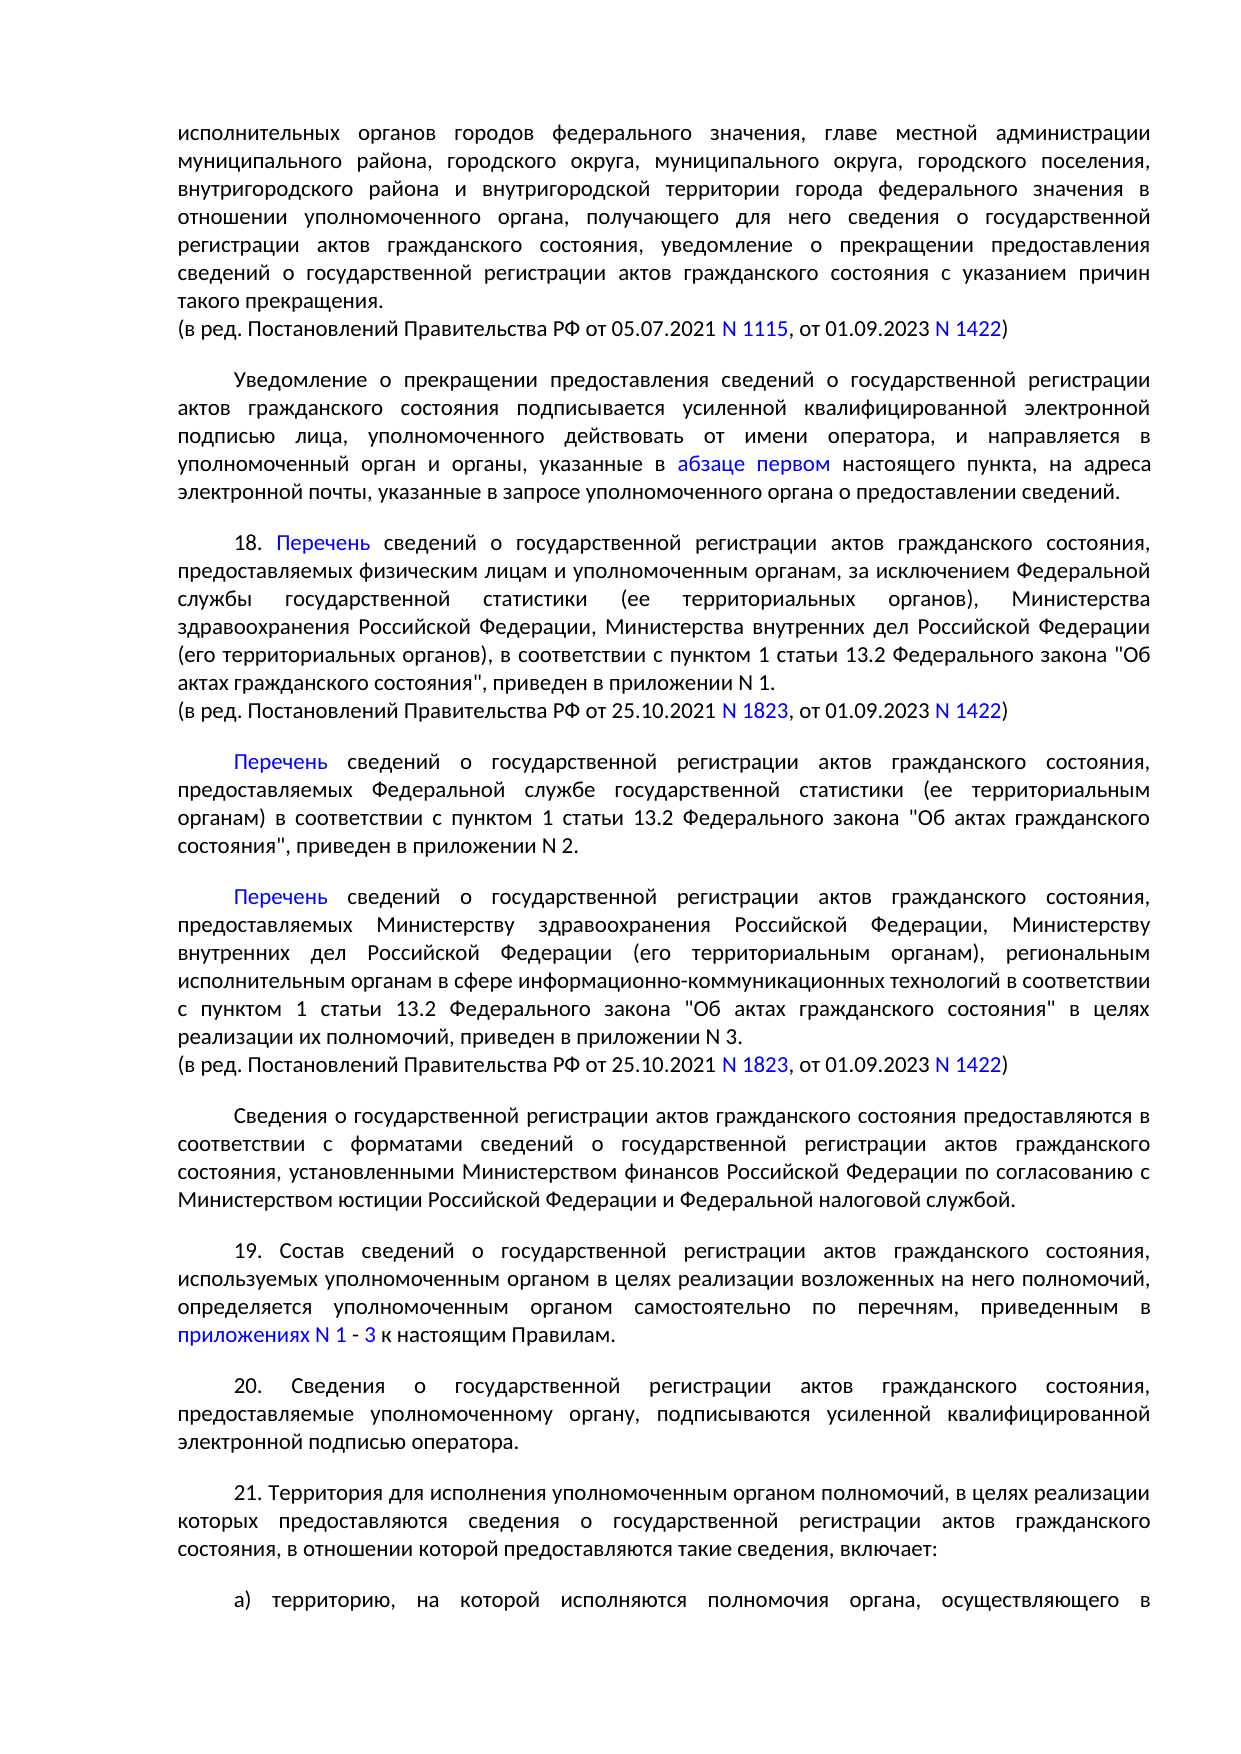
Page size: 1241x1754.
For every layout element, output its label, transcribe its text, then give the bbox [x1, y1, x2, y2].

text 19. Состав сведений о государственной регистрации актов гражданского состояния, используемых уполномоченным органом в целях реализации возложенных на него полномочий, определяется уполномоченным органом самостоятельно по перечням, приведенным в приложениях N 1 - 3 к настоящим Правилам. [177, 1236, 1152, 1348]
text (в ред. Постановлений Правительства РФ от 25.10.2021 N 1823, от 01.09.2023 N 1422) [177, 696, 1152, 724]
text (в ред. Постановлений Правительства РФ от 25.10.2021 N 1823, от 01.09.2023 N 1422) [177, 1050, 1152, 1078]
text 21. Территория для исполнения уполномоченным органом полномочий, в целях реализации которых предоставляются сведения о государственной регистрации актов гражданского состояния, в отношении которой предоставляются такие сведения, включает: [177, 1478, 1152, 1562]
text Перечень сведений о государственной регистрации актов гражданского состояния, предоставляемых Федеральной службе государственной статистики (ее территориальным органам) в соответствии с пунктом 1 статьи 13.2 Федерального закона "Об актах гражданского состояния", приведен в приложении N 2. [177, 747, 1152, 859]
text Перечень сведений о государственной регистрации актов гражданского состояния, предоставляемых Министерству здравоохранения Российской Федерации, Министерству внутренних дел Российской Федерации (его территориальным органам), региональным исполнительным органам в сфере информационно-коммуникационных технологий в соответствии с пунктом 1 статьи 13.2 Федерального закона "Об актах гражданского состояния" в целях реализации их полномочий, приведен в приложении N 3. [177, 882, 1152, 1050]
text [177, 1585, 1152, 1613]
text Уведомление о прекращении предоставления сведений о государственной регистрации актов гражданского состояния подписывается усиленной квалифицированной электронной подписью лица, уполномоченного действовать от имени оператора, и направляется в уполномоченный орган и органы, указанные в абзаце первом настоящего пункта, на адреса электронной почты, указанные в запросе уполномоченного органа о предоставлении сведений. [177, 365, 1152, 505]
text Сведения о государственной регистрации актов гражданского состояния предоставляются в соответствии с форматами сведений о государственной регистрации актов гражданского состояния, установленными Министерством финансов Российской Федерации по согласованию с Министерством юстиции Российской Федерации и Федеральной налоговой службой. [177, 1101, 1152, 1213]
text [177, 118, 1152, 314]
text 18. Перечень сведений о государственной регистрации актов гражданского состояния, предоставляемых физическим лицам и уполномоченным органам, за исключением Федеральной службы государственной статистики (ее территориальных органов), Министерства здравоохранения Российской Федерации, Министерства внутренних дел Российской Федерации (его территориальных органов), в соответствии с пунктом 1 статьи 13.2 Федерального закона "Об актах гражданского состояния", приведен в приложении N 1. [177, 528, 1152, 696]
text 20. Сведения о государственной регистрации актов гражданского состояния, предоставляемые уполномоченному органу, подписываются усиленной квалифицированной электронной подписью оператора. [177, 1371, 1152, 1455]
text (в ред. Постановлений Правительства РФ от 05.07.2021 N 1115, от 01.09.2023 N 1422) [177, 314, 1152, 342]
